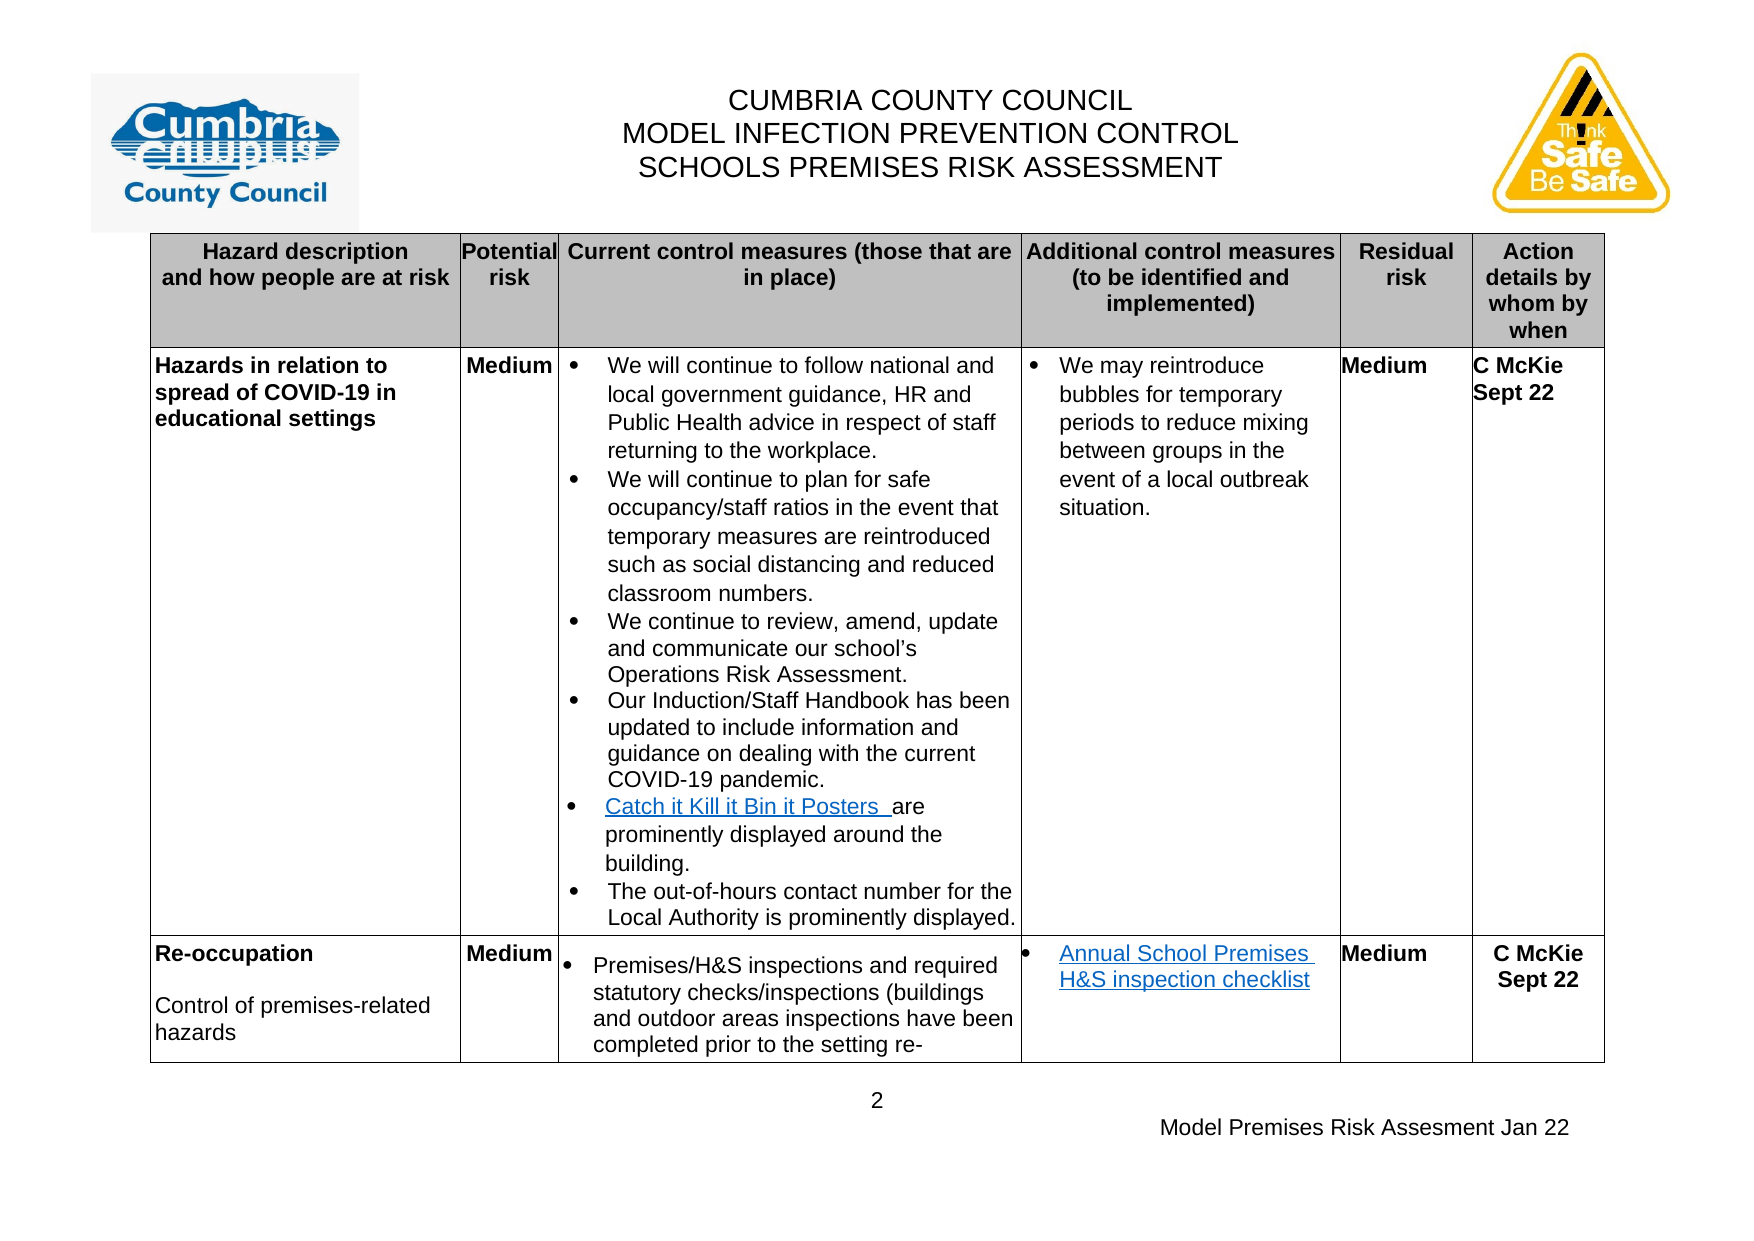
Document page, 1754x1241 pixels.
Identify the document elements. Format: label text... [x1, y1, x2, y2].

table_header Action details by whom by when [1473, 234, 1604, 347]
table_header Potential risk [461, 234, 558, 347]
picture [91, 73, 360, 233]
table_header Hazard description and how people are at risk [151, 234, 460, 347]
table_cell We may reintroduce bubbles for temporary periods to reduce mixing between groups in the event of a local outbreak situation. [1022, 348, 1340, 935]
table_cell We will continue to follow national and local government guidance, HR and Public Health advice in respect of staff returning to the workplace. We will continue to plan for safe occupancy/staff ratios in the event that temporary measures are reintroduced such as social distancing and reduced classroom numbers. We continue to review, amend, update and communicate our school’s Operations Risk Assessment. Our Induction/Staff Handbook has been updated to include information and guidance on dealing with the current COVID-19 pandemic. Catch it Kill it Bin it Posters are prominently displayed around the building. The out-of-hours contact number for the Local Authority is prominently displayed. [559, 348, 1021, 935]
table_cell Hazards in relation to spread of COVID-19 in educational settings [151, 348, 460, 935]
table_header Additional control measures (to be identified and implemented) [1022, 234, 1340, 347]
table_cell C McKie Sept 22 [1473, 936, 1604, 1062]
table_cell C McKie Sept 22 [1473, 348, 1604, 935]
table_cell Annual School Premises H&S inspection checklist [1022, 936, 1340, 1062]
picture [1484, 43, 1678, 222]
table_header Residual risk [1341, 234, 1472, 347]
table_header Current control measures (those that are in place) [559, 234, 1021, 347]
table_cell Medium [1341, 936, 1472, 1062]
table_cell Medium [1341, 348, 1472, 935]
table_cell Medium [461, 936, 558, 1062]
table_cell Medium [461, 348, 558, 935]
